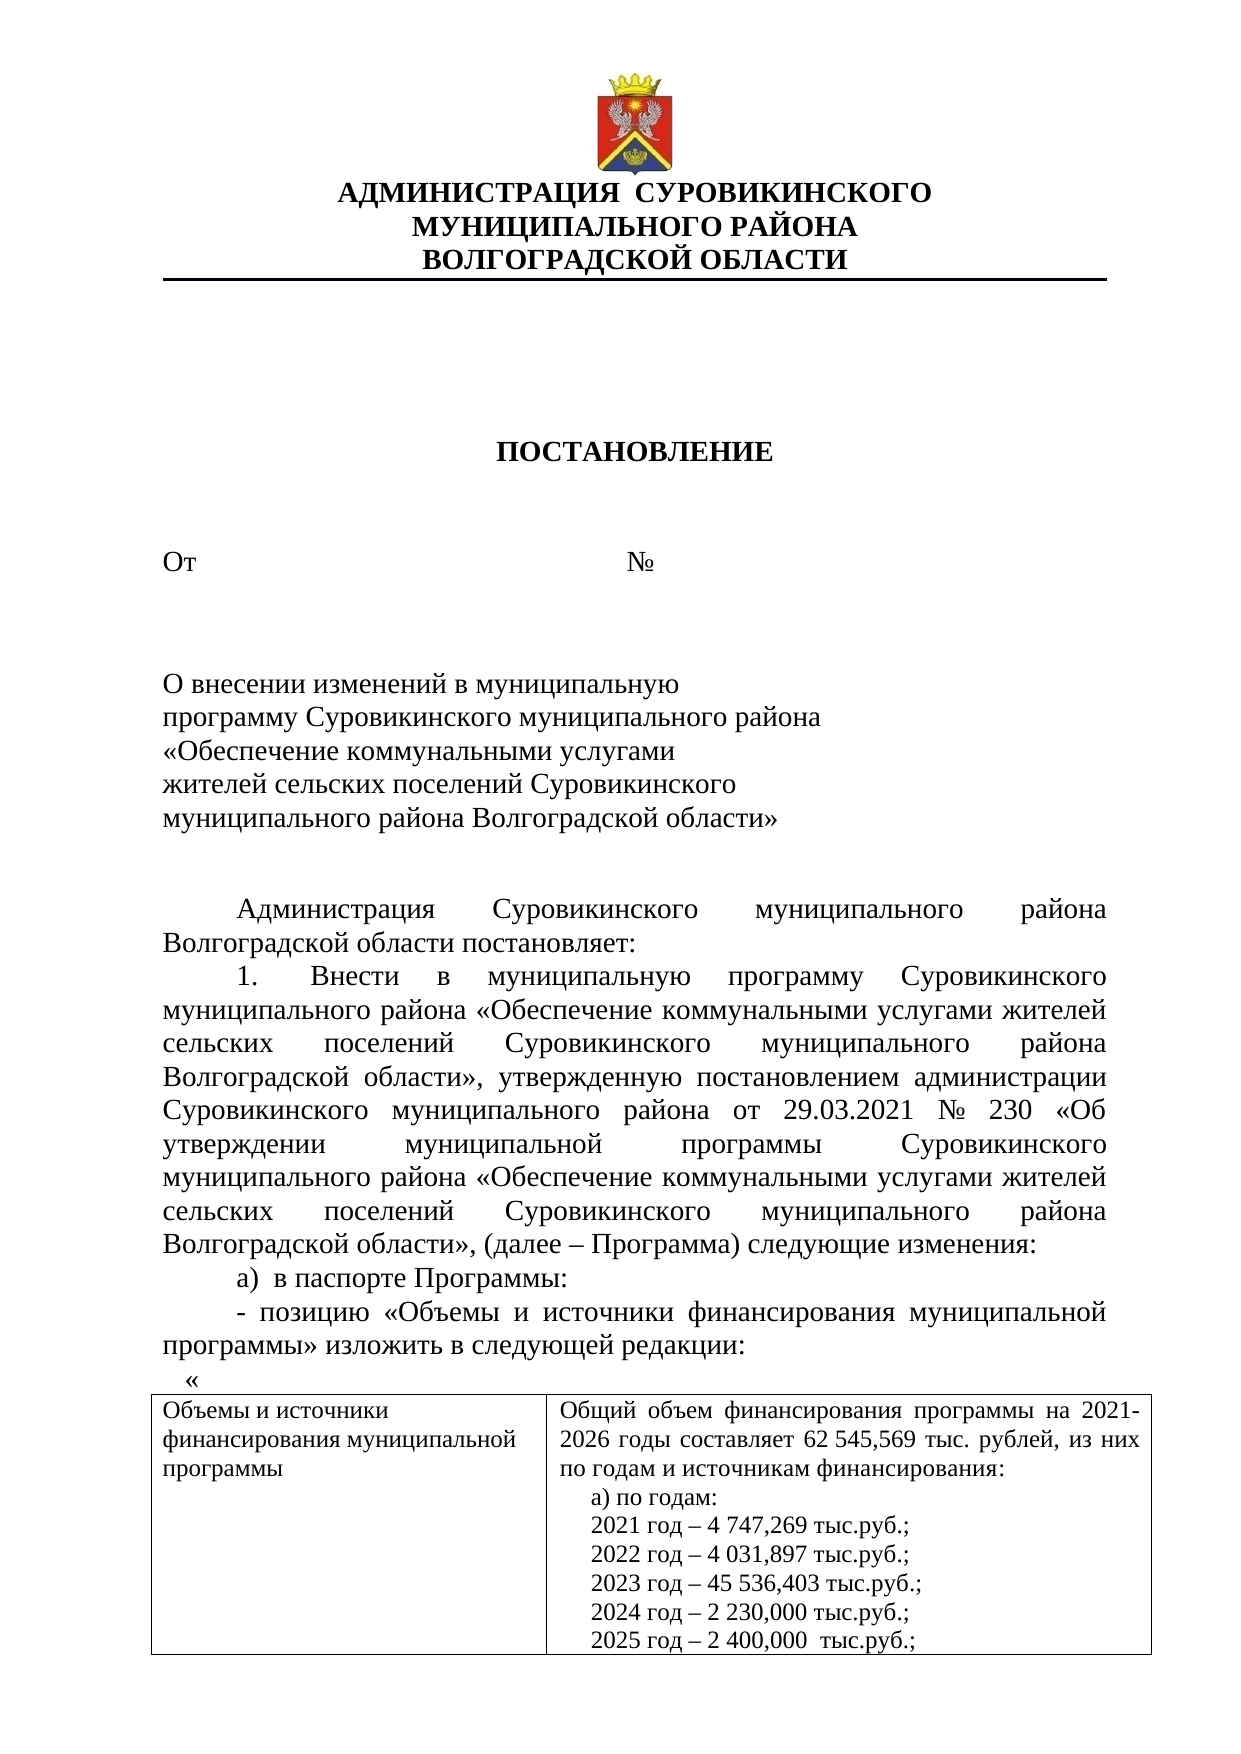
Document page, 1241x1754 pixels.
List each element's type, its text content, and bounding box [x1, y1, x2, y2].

text О внесении изменений в муниципальную [162, 666, 1107, 699]
text « [162, 1361, 1107, 1394]
text МУНИЦИПАЛЬНОГО РАЙОНА [162, 209, 1107, 242]
text программу Суровикинского муниципального района [162, 699, 1107, 733]
text - позицию «Объемы и источники финансирования муниципальной программы» изложить в следующей редакции: [162, 1294, 1107, 1361]
list Внести в муниципальную программу Суровикинского муниципального района «Обеспечение коммунальными услугами жителей сельских поселений Суровикинского муниципального района Волгоградской области», утвержденную постановлением администрации Суровикинского муниципального района от 29.03.2021 № 230 «Об утверждении муниципальной программы Суровикинского муниципального района «Обеспечение коммунальными услугами жителей сельских поселений Суровикинского муниципального района Волгоградской области», (далее – Программа) следующие изменения: [162, 958, 1107, 1260]
text «Обеспечение коммунальными услугами [162, 733, 1107, 767]
text От № [162, 544, 1107, 578]
text Администрация Суровикинского муниципального района Волгоградской области постановляет: [162, 891, 1107, 958]
text жителей сельских поселений Суровикинского [162, 767, 1107, 800]
text муниципального района Волгоградской области» [162, 800, 1107, 834]
text АДМИНИСТРАЦИЯ СУРОВИКИНСКОГО [162, 175, 1107, 209]
text ВОЛГОГРАДСКОЙ ОБЛАСТИ [162, 242, 1107, 281]
text ПОСТАНОВЛЕНИЕ [162, 434, 1107, 468]
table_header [152, 1395, 546, 1654]
list а) в паспорте Программы: [236, 1260, 1107, 1294]
picture [597, 73, 673, 176]
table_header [547, 1395, 1151, 1654]
